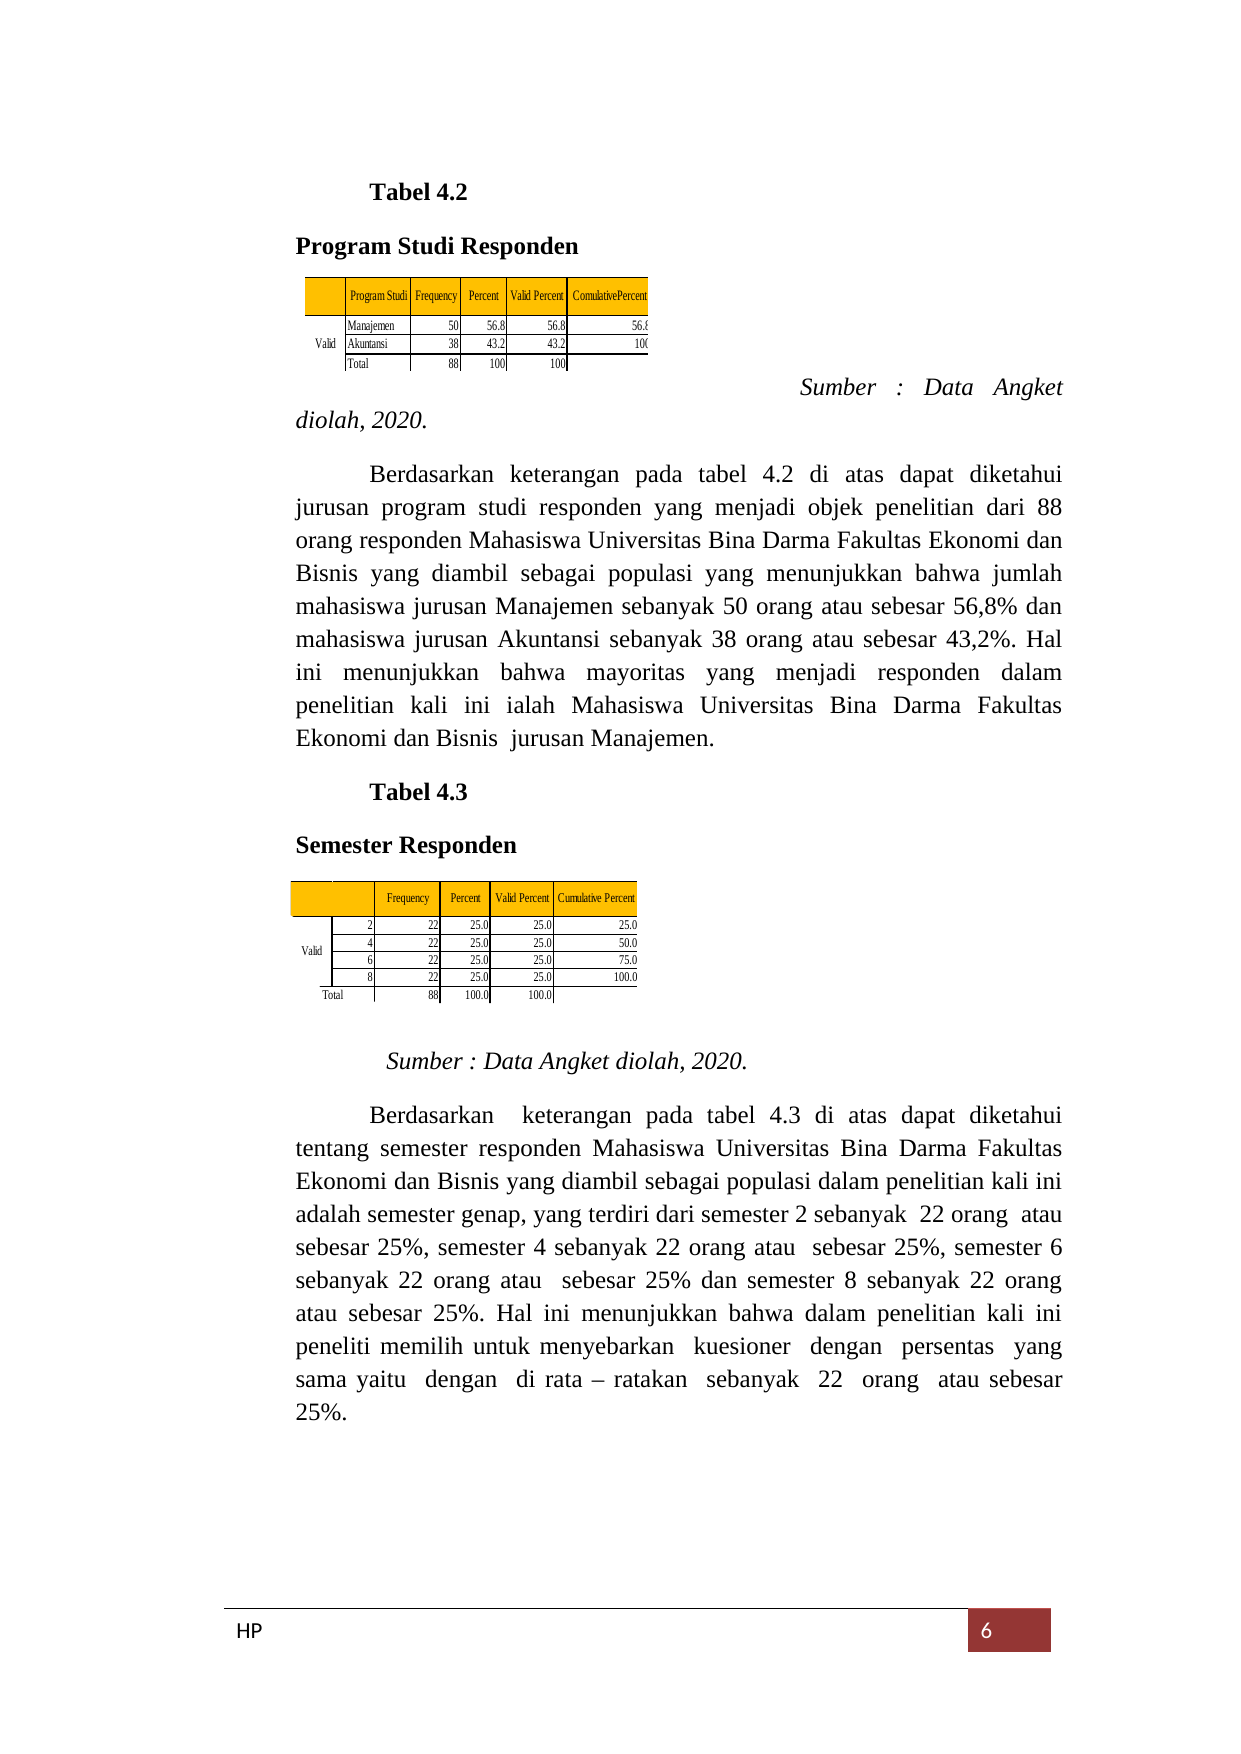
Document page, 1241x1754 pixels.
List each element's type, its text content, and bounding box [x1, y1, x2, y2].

text Sumber : Data Angket diolah, 2020. [295, 1046, 1063, 1075]
text Program Studi Responden [295, 231, 1063, 260]
text Sumber : Data Angket diolah, 2020. [295, 372, 1063, 433]
text Berdasarkan keterangan pada tabel 4.2 di atas dapat diketahui jurusan program studi responden yang menjadi objek penelitian dari 88 orang responden Mahasiswa Universitas Bina Darma Fakultas Ekonomi dan Bisnis yang diambil sebagai populasi yang menunjukkan bahwa jumlah mahasiswa jurusan Manajemen sebanyak 50 orang atau sebesar 56,8% dan mahasiswa jurusan Akuntansi sebanyak 38 orang atau sebesar 43,2%. Hal ini menunjukkan bahwa mayoritas yang menjadi responden dalam penelitian kali ini ialah Mahasiswa Universitas Bina Darma Fakultas Ekonomi dan Bisnis jurusan Manajemen. [295, 459, 1063, 752]
text Tabel 4.2 [295, 177, 1063, 206]
text Tabel 4.3 [295, 777, 1063, 805]
text Semester Responden [236, 831, 1063, 859]
text Berdasarkan keterangan pada tabel 4.3 di atas dapat diketahui tentang semester responden Mahasiswa Universitas Bina Darma Fakultas Ekonomi dan Bisnis yang diambil sebagai populasi dalam penelitian kali ini adalah semester genap, yang terdiri dari semester 2 sebanyak 22 orang atau sebesar 25%, semester 4 sebanyak 22 orang atau sebesar 25%, semester 6 sebanyak 22 orang atau sebesar 25% dan semester 8 sebanyak 22 orang atau sebesar 25%. Hal ini menunjukkan bahwa dalam penelitian kali ini peneliti memilih untuk menyebarkan kuesioner dengan persentas yang sama yaitu dengan di rata – ratakan sebanyak 22 orang atau sebesar 25%. [295, 1100, 1063, 1426]
